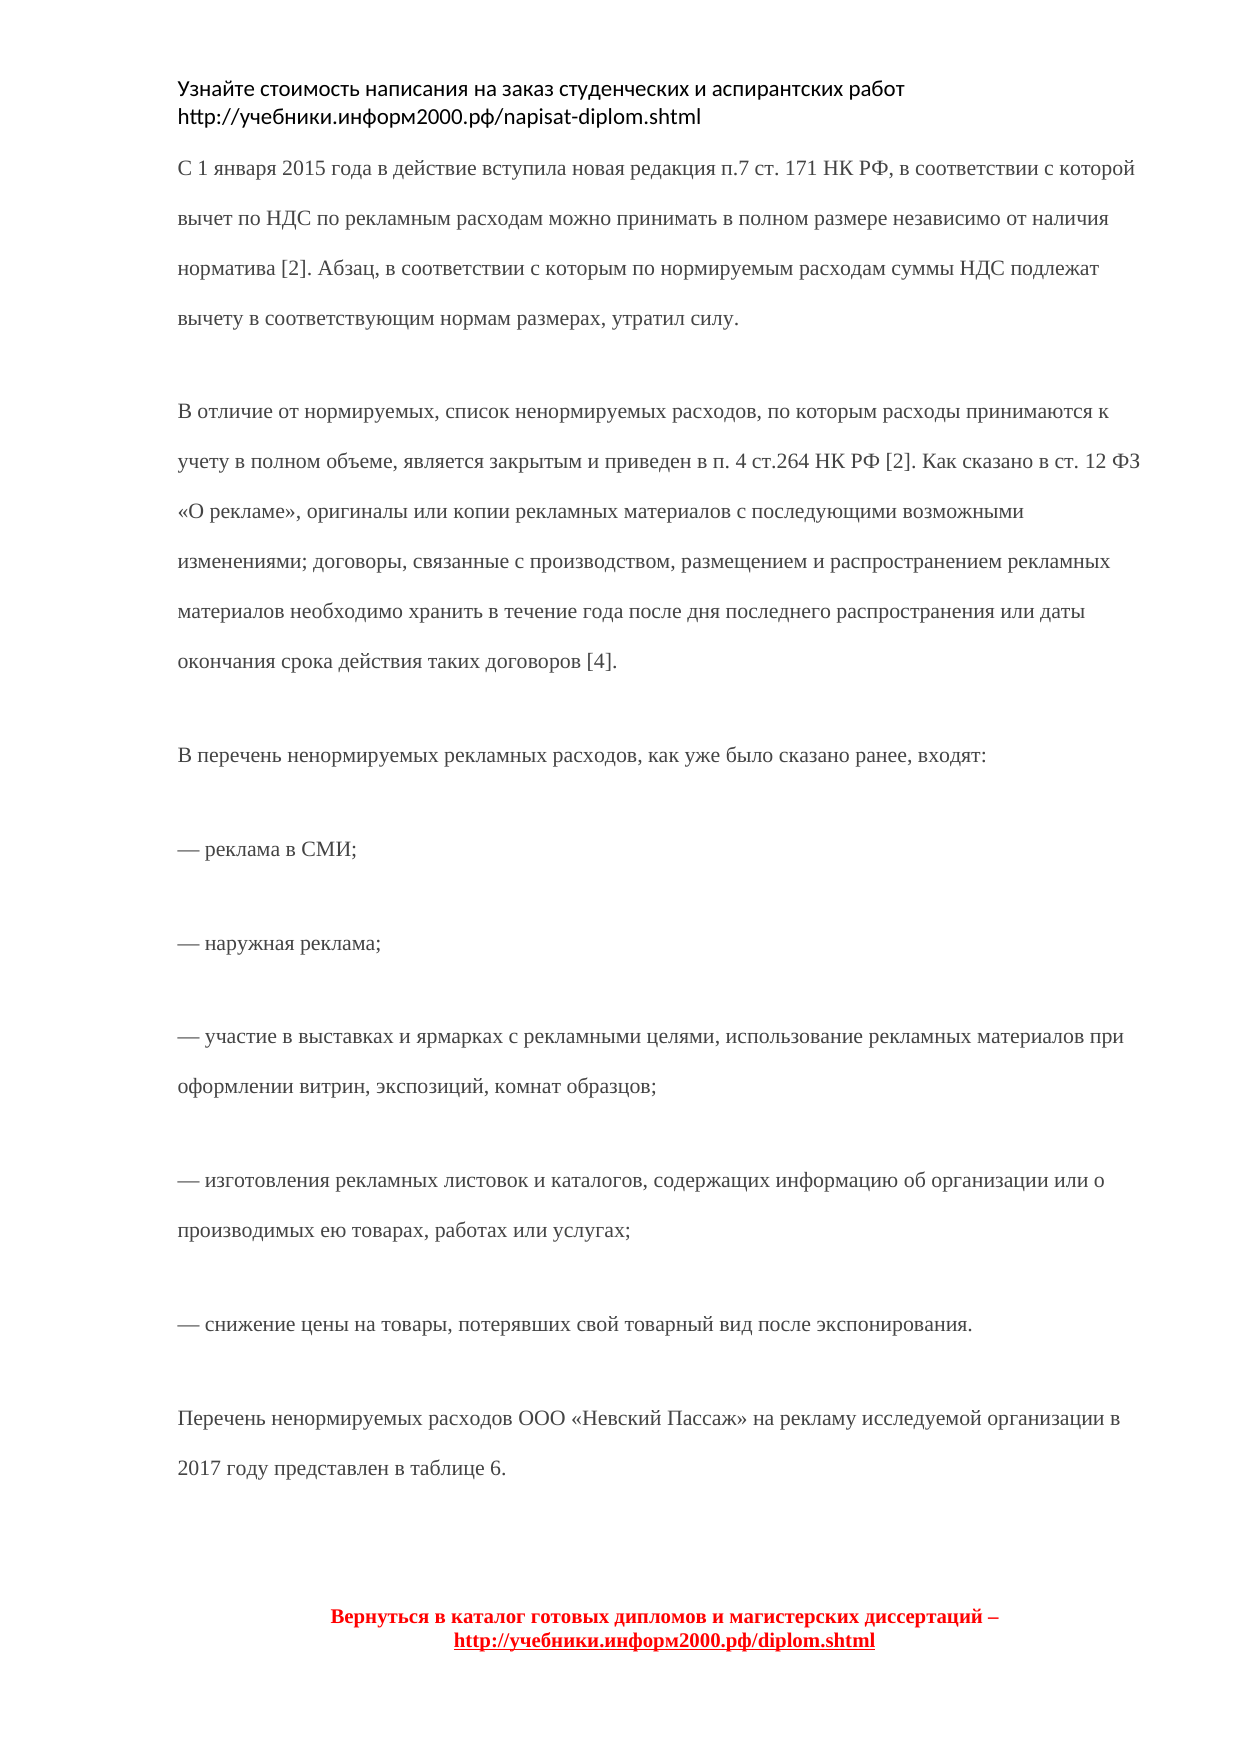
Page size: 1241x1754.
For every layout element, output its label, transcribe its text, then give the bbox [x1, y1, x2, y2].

text — снижение цены на товары, потерявших свой товарный вид после экспонирования. [177, 1286, 1152, 1336]
text — изготовления рекламных листовок и каталогов, содержащих информацию об организации или о производимых ею товарах, работах или услугах; [177, 1142, 1152, 1242]
text — наружная реклама; [177, 905, 1152, 955]
text С 1 января 2015 года в действие вступила новая редакция п.7 ст. 171 НК РФ, в соответствии с которой вычет по НДС по рекламным расходам можно принимать в полном размере независимо от наличия норматива [2]. Абзац, в соответствии с которым по нормируемым расходам суммы НДС подлежат вычету в соответствующим нормам размерах, утратил силу. [177, 130, 1152, 330]
text В перечень ненормируемых рекламных расходов, как уже было сказано ранее, входят: [177, 717, 1152, 767]
text В отличие от нормируемых, список ненормируемых расходов, по которым расходы принимаются к учету в полном объеме, является закрытым и приведен в п. 4 ст.264 НК РФ [2]. Как сказано в ст. 12 ФЗ «О рекламе», оригиналы или копии рекламных материалов с последующими возможными изменениями; договоры, связанные с производством, размещением и распространением рекламных материалов необходимо хранить в течение года после дня последнего распространения или даты окончания срока действия таких договоров [4]. [177, 373, 1152, 673]
text — участие в выставках и ярмарках с рекламными целями, использование рекламных материалов при оформлении витрин, экспозиций, комнат образцов; [177, 998, 1152, 1098]
text — реклама в СМИ; [177, 811, 1152, 861]
text Перечень ненормируемых расходов ООО «Невский Пассаж» на рекламу исследуемой организации в 2017 году представлен в таблице 6. [177, 1380, 1152, 1480]
